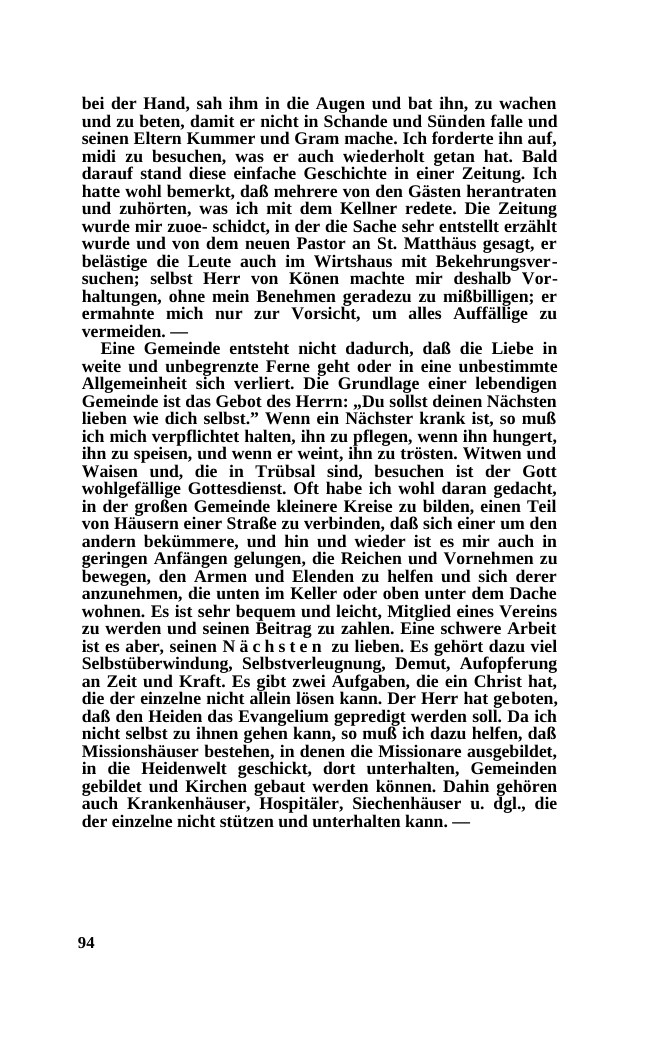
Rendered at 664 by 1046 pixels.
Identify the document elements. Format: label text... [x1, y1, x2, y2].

text bei der Hand, sah ihm in die Augen und bat ihn, zu wachen und zu beten, damit er nicht in Schande und Sünden falle und seinen Eltern Kummer und Gram mache. Ich forderte ihn auf, midi zu besuchen, was er auch wiederholt getan hat. Bald darauf stand diese einfache Geschichte in einer Zeitung. Ich hatte wohl bemerkt, daß mehrere von den Gästen herantraten und zuhörten, was ich mit dem Kellner redete. Die Zeitung wurde mir zuoe- schidct, in der die Sache sehr entstellt erzählt wurde und von dem neuen Pastor an St. Matthäus gesagt, er belästige die Leute auch im Wirtshaus mit Bekehrungsversuchen; selbst Herr von Könen machte mir deshalb Vorhaltungen, ohne mein Benehmen geradezu zu mißbilligen; er ermahnte mich nur zur Vorsicht, um alles Auffällige zu vermeiden. — [82, 96, 558, 341]
text 94 [78, 935, 94, 952]
text Eine Gemeinde entsteht nicht dadurch, daß die Liebe in weite und unbegrenzte Ferne geht oder in eine unbestimmte Allgemeinheit sich verliert. Die Grundlage einer lebendigen Gemeinde ist das Gebot des Herrn: „Du sollst deinen Nächsten lieben wie dich selbst.” Wenn ein Nächster krank ist, so muß ich mich verpflichtet halten, ihn zu pflegen, wenn ihn hungert, ihn zu speisen, und wenn er weint, ihn zu trösten. Witwen und Waisen und, die in Trübsal sind, besuchen ist der Gott wohlgefällige Gottesdienst. Oft habe ich wohl daran gedacht, in der großen Gemeinde kleinere Kreise zu bilden, einen Teil von Häusern einer Straße zu verbinden, daß sich einer um den andern bekümmere, und hin und wieder ist es mir auch in geringen Anfängen gelungen, die Reichen und Vornehmen zu bewegen, den Armen und Elenden zu helfen und sich derer anzunehmen, die unten im Keller oder oben unter dem Dache wohnen. Es ist sehr bequem und leicht, Mitglied eines Vereins zu werden und seinen Beitrag zu zahlen. Eine schwere Arbeit ist es aber, seinen Nächsten zu lieben. Es gehört dazu viel Selbstüberwindung, Selbstverleugnung, Demut, Aufopferung an Zeit und Kraft. Es gibt zwei Aufgaben, die ein Christ hat, die der einzelne nicht allein lösen kann. Der Herr hat geboten, daß den Heiden das Evangelium gepredigt werden soll. Da ich nicht selbst zu ihnen gehen kann, so muß ich dazu helfen, daß Missionshäuser bestehen, in denen die Missionare ausgebildet, in die Heidenwelt geschickt, dort unterhalten, Gemeinden gebildet und Kirchen gebaut werden können. Dahin gehören auch Krankenhäuser, Hospitäler, Siechenhäuser u. dgl., die der einzelne nicht stützen und unterhalten kann. — [82, 341, 558, 831]
